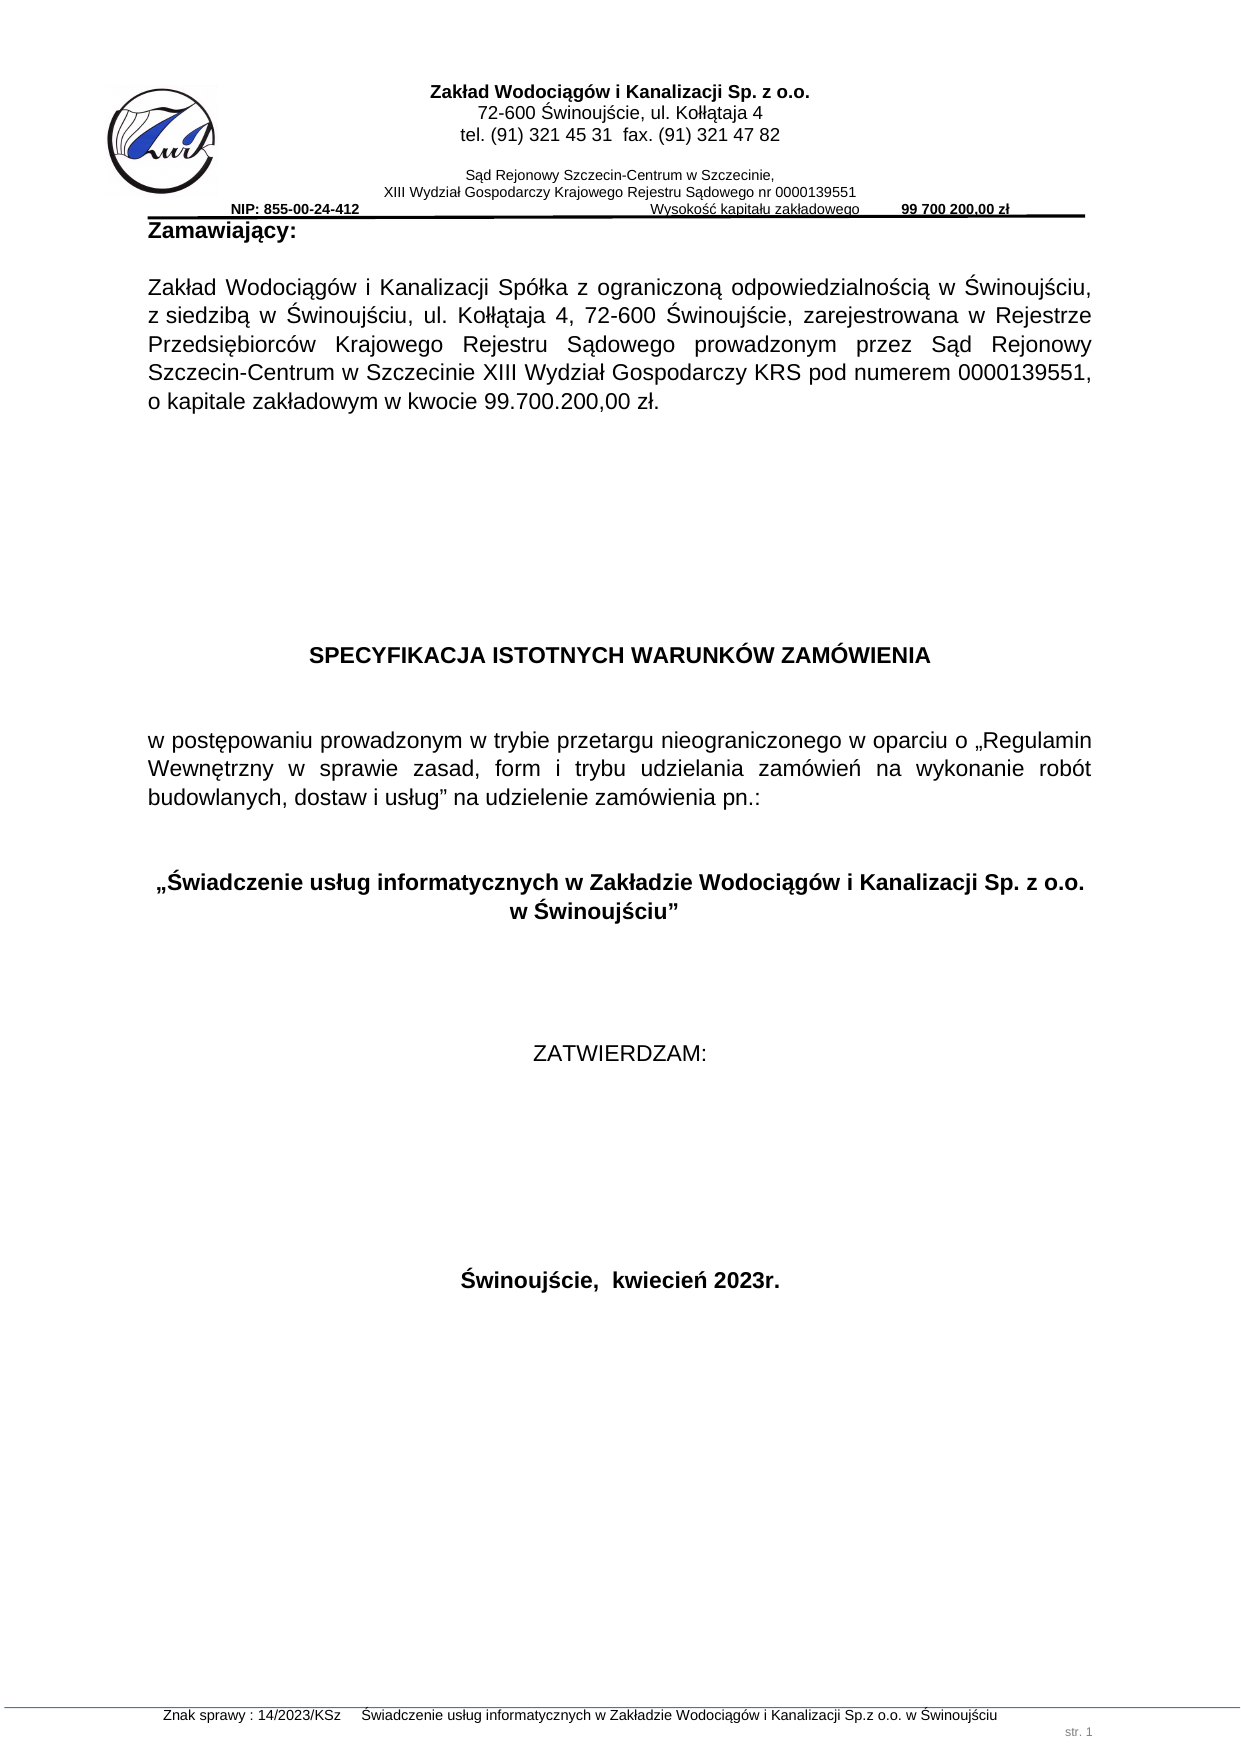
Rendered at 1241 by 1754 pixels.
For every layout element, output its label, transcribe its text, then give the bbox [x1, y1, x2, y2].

picture [104, 85, 218, 198]
text w postępowaniu prowadzonym w trybie przetargu nieograniczonego w oparciu o „Regulamin Wewnętrzny w sprawie zasad, form i trybu udzielania zamówień na wykonanie robót budowlanych, dostaw i usług” na udzielenie zamówienia pn.: [148, 727, 1092, 810]
text Zakład Wodociągów i Kanalizacji Spółka z ograniczoną odpowiedzialnością w Świnoujściu, z siedzibą w Świnoujściu, ul. Kołłątaja 4, 72-600 Świnoujście, zarejestrowana w Rejestrze Przedsiębiorców Krajowego Rejestru Sądowego prowadzonym przez Sąd Rejonowy Szczecin-Centrum w Szczecinie XIII Wydział Gospodarczy KRS pod numerem 0000139551, o kapitale zakładowym w kwocie 99.700.200,00 zł. [148, 274, 1092, 414]
text SPECYFIKACJA ISTOTNYCH WARUNKÓW ZAMÓWIENIA [148, 642, 1092, 668]
text „Świadczenie usług informatycznych w Zakładzie Wodociągów i Kanalizacji Sp. z o.o. w Świnoujściu” [148, 869, 1092, 924]
text Zamawiający: [148, 217, 1092, 243]
text Świnoujście, kwiecień 2023r. [148, 1267, 1092, 1294]
text ZATWIERDZAM: [148, 1040, 1092, 1066]
